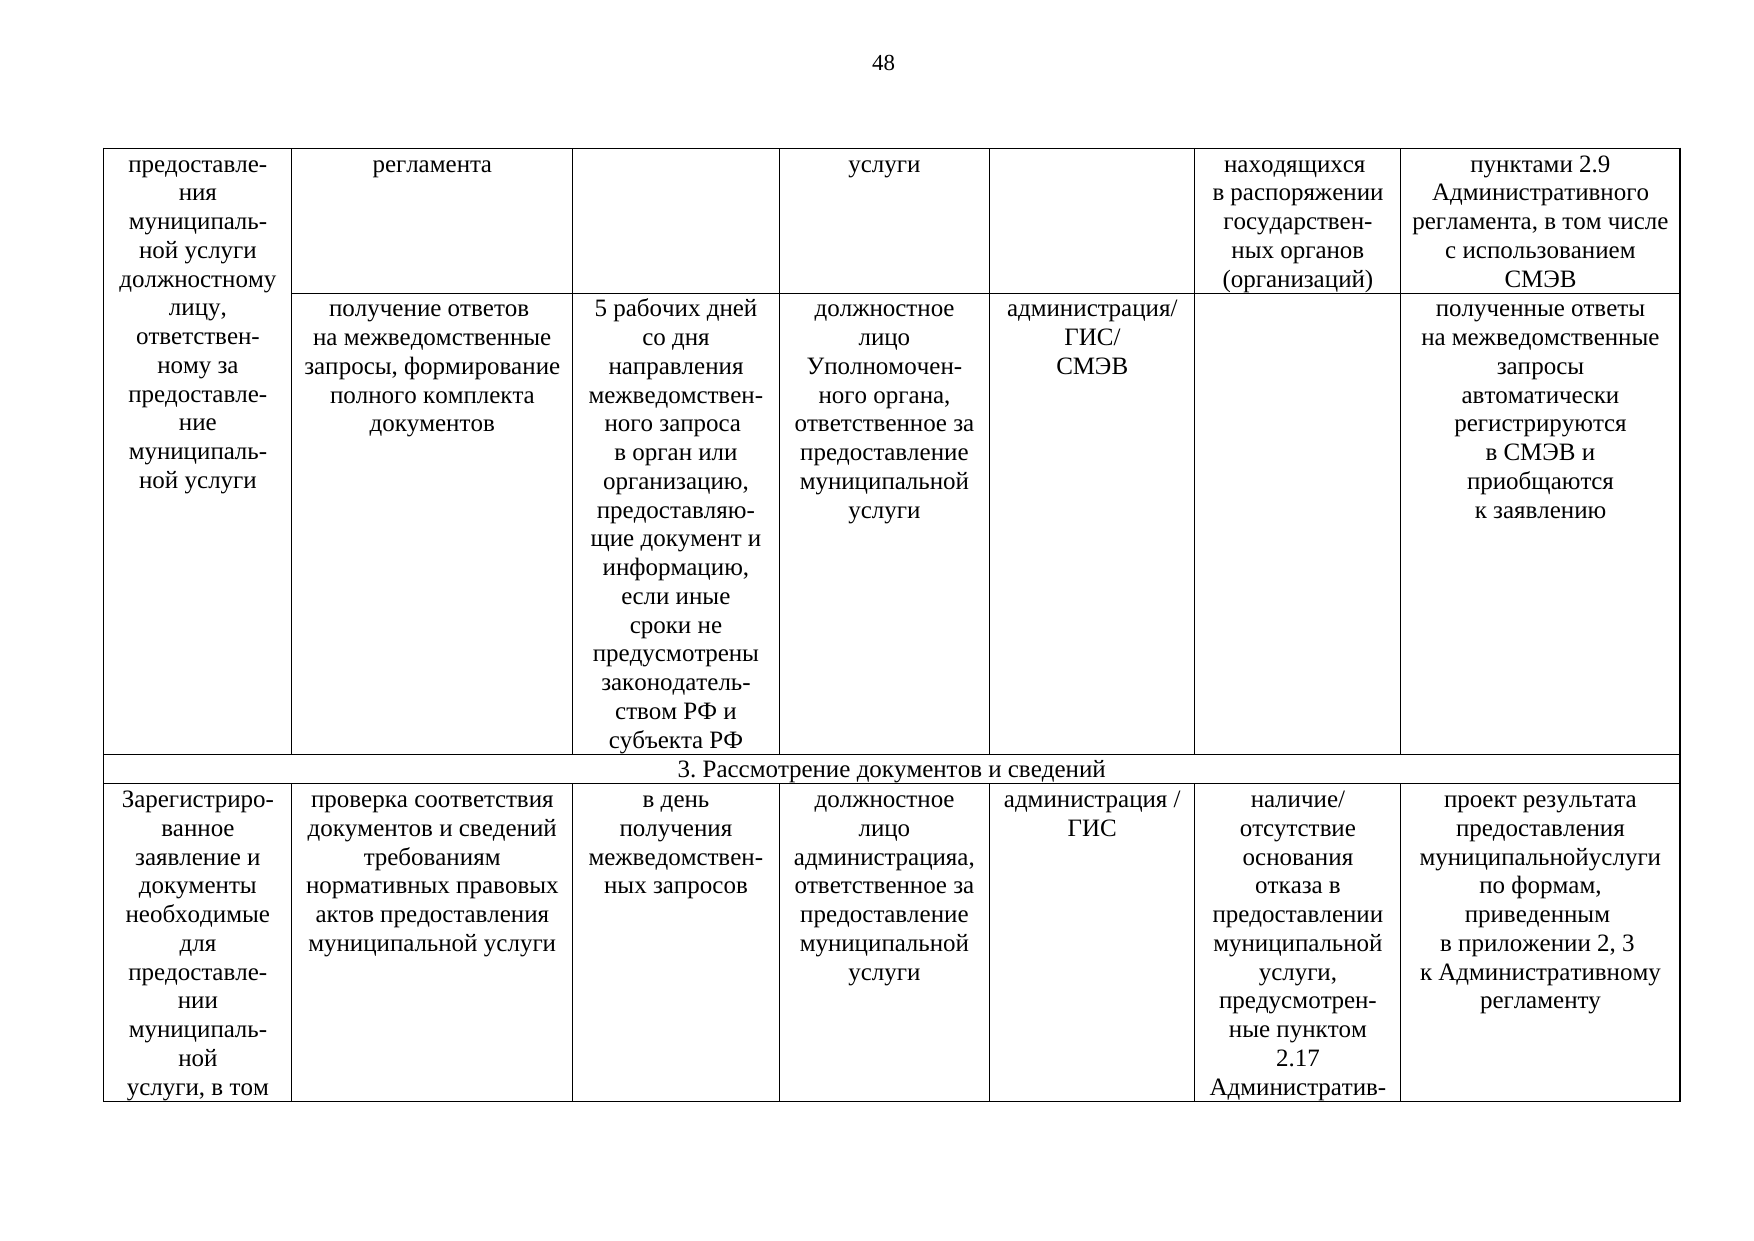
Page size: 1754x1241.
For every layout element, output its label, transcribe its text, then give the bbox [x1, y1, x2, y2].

table_cell администрация / ГИС [990, 784, 1194, 1101]
table_cell полученные ответы на межведомственные запросы автоматически регистрируются в СМЭВ и приобщаются к заявлению [1401, 294, 1679, 753]
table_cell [1401, 784, 1679, 1101]
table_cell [1195, 784, 1400, 1101]
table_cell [292, 149, 572, 292]
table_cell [780, 149, 989, 292]
table_cell получение ответов на межведомственные запросы, формирование полного комплекта документов [292, 294, 572, 753]
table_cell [780, 784, 989, 1101]
table_cell 3. Рассмотрение документов и сведений [104, 755, 1679, 783]
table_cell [104, 149, 291, 753]
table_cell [1195, 149, 1400, 292]
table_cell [573, 784, 779, 1101]
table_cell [990, 149, 1194, 292]
table_cell 5 рабочих дней со дня направления межведомствен-ного запроса в орган или организацию, предоставляю-щие документ и информацию, если иные сроки не предусмотрены законодатель-ством РФ и субъекта РФ [573, 294, 779, 753]
table_cell администрация/ ГИС/ СМЭВ [990, 294, 1194, 753]
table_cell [1401, 149, 1679, 292]
table_cell должностное лицо Уполномочен-ного органа, ответственное за предоставление муниципальной услуги [780, 294, 989, 753]
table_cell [104, 784, 291, 1101]
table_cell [573, 149, 779, 292]
table_cell [1195, 294, 1400, 753]
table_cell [292, 784, 572, 1101]
